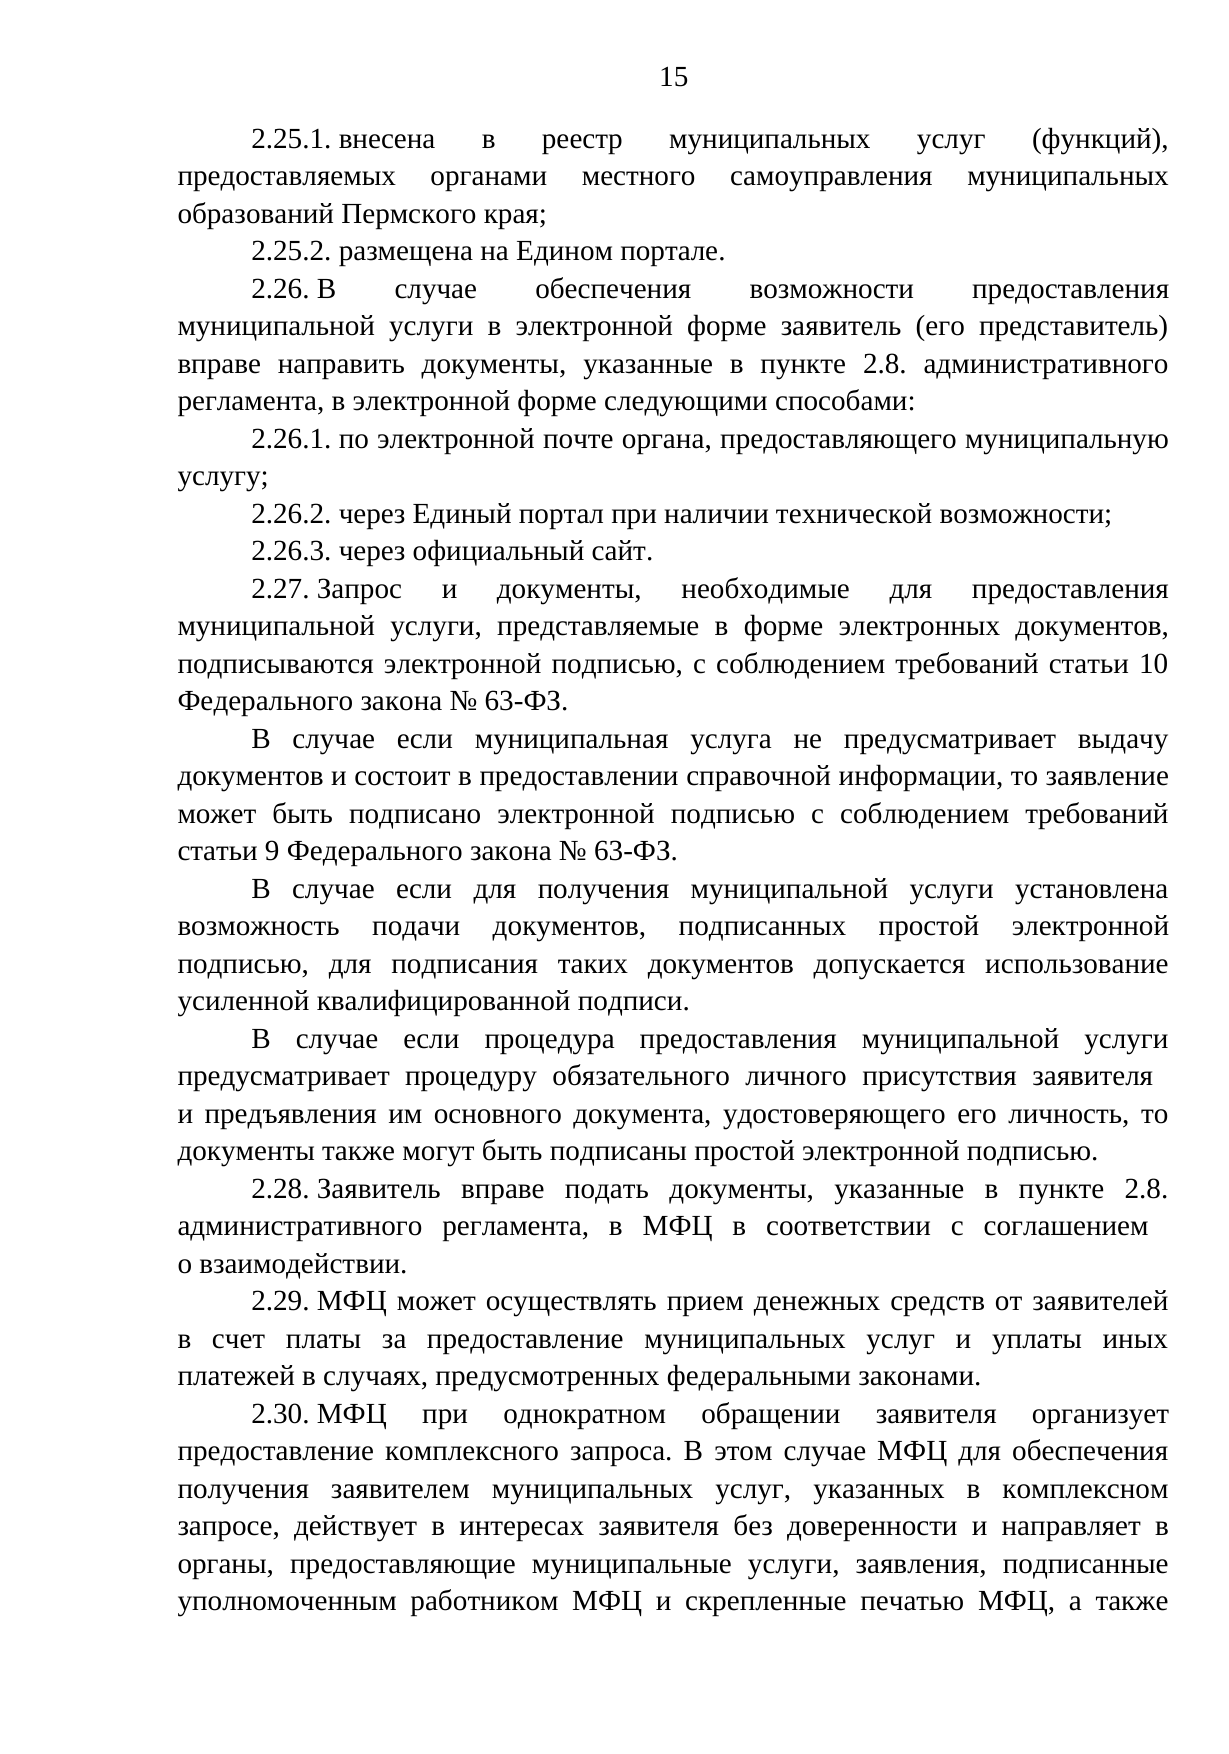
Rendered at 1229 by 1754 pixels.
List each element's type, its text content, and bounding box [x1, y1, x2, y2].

text 2.26. В случае обеспечения возможности предоставления муниципальной услуги в электронной форме заявитель (его представитель) вправе направить документы, указанные в пункте 2.8. административного регламента, в электронной форме следующими способами: [177, 268, 1169, 418]
text В случае если процедура предоставления муниципальной услуги предусматривает процедуру обязательного личного присутствия заявителя и предъявления им основного документа, удостоверяющего его личность, то документы также могут быть подписаны простой электронной подписью. [177, 1018, 1169, 1168]
text 2.26.3. через официальный сайт. [177, 531, 1169, 568]
text 2.28. Заявитель вправе подать документы, указанные в пункте 2.8. административного регламента, в МФЦ в соответствии с соглашением о взаимодействии. [177, 1168, 1169, 1281]
text 2.26.2. через Единый портал при наличии технической возможности; [177, 493, 1169, 531]
text 2.26.1. по электронной почте органа, предоставляющего муниципальную услугу; [177, 418, 1169, 493]
text 2.25.1. внесена в реестр муниципальных услуг (функций), предоставляемых органами местного самоуправления муниципальных образований Пермского края; [177, 118, 1169, 231]
text В случае если муниципальная услуга не предусматривает выдачу документов и состоит в предоставлении справочной информации, то заявление может быть подписано электронной подписью с соблюдением требований статьи 9 Федерального закона № 63-ФЗ. [177, 718, 1169, 868]
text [177, 1393, 1169, 1618]
text 2.27. Запрос и документы, необходимые для предоставления муниципальной услуги, представляемые в форме электронных документов, подписываются электронной подписью, с соблюдением требований статьи 10 Федерального закона № 63-ФЗ. [177, 568, 1169, 718]
text 2.29. МФЦ может осуществлять прием денежных средств от заявителей в счет платы за предоставление муниципальных услуг и уплаты иных платежей в случаях, предусмотренных федеральными законами. [177, 1281, 1169, 1393]
text В случае если для получения муниципальной услуги установлена возможность подачи документов, подписанных простой электронной подписью, для подписания таких документов допускается использование усиленной квалифицированной подписи. [177, 868, 1169, 1018]
text 2.25.2. размещена на Едином портале. [177, 231, 1169, 268]
